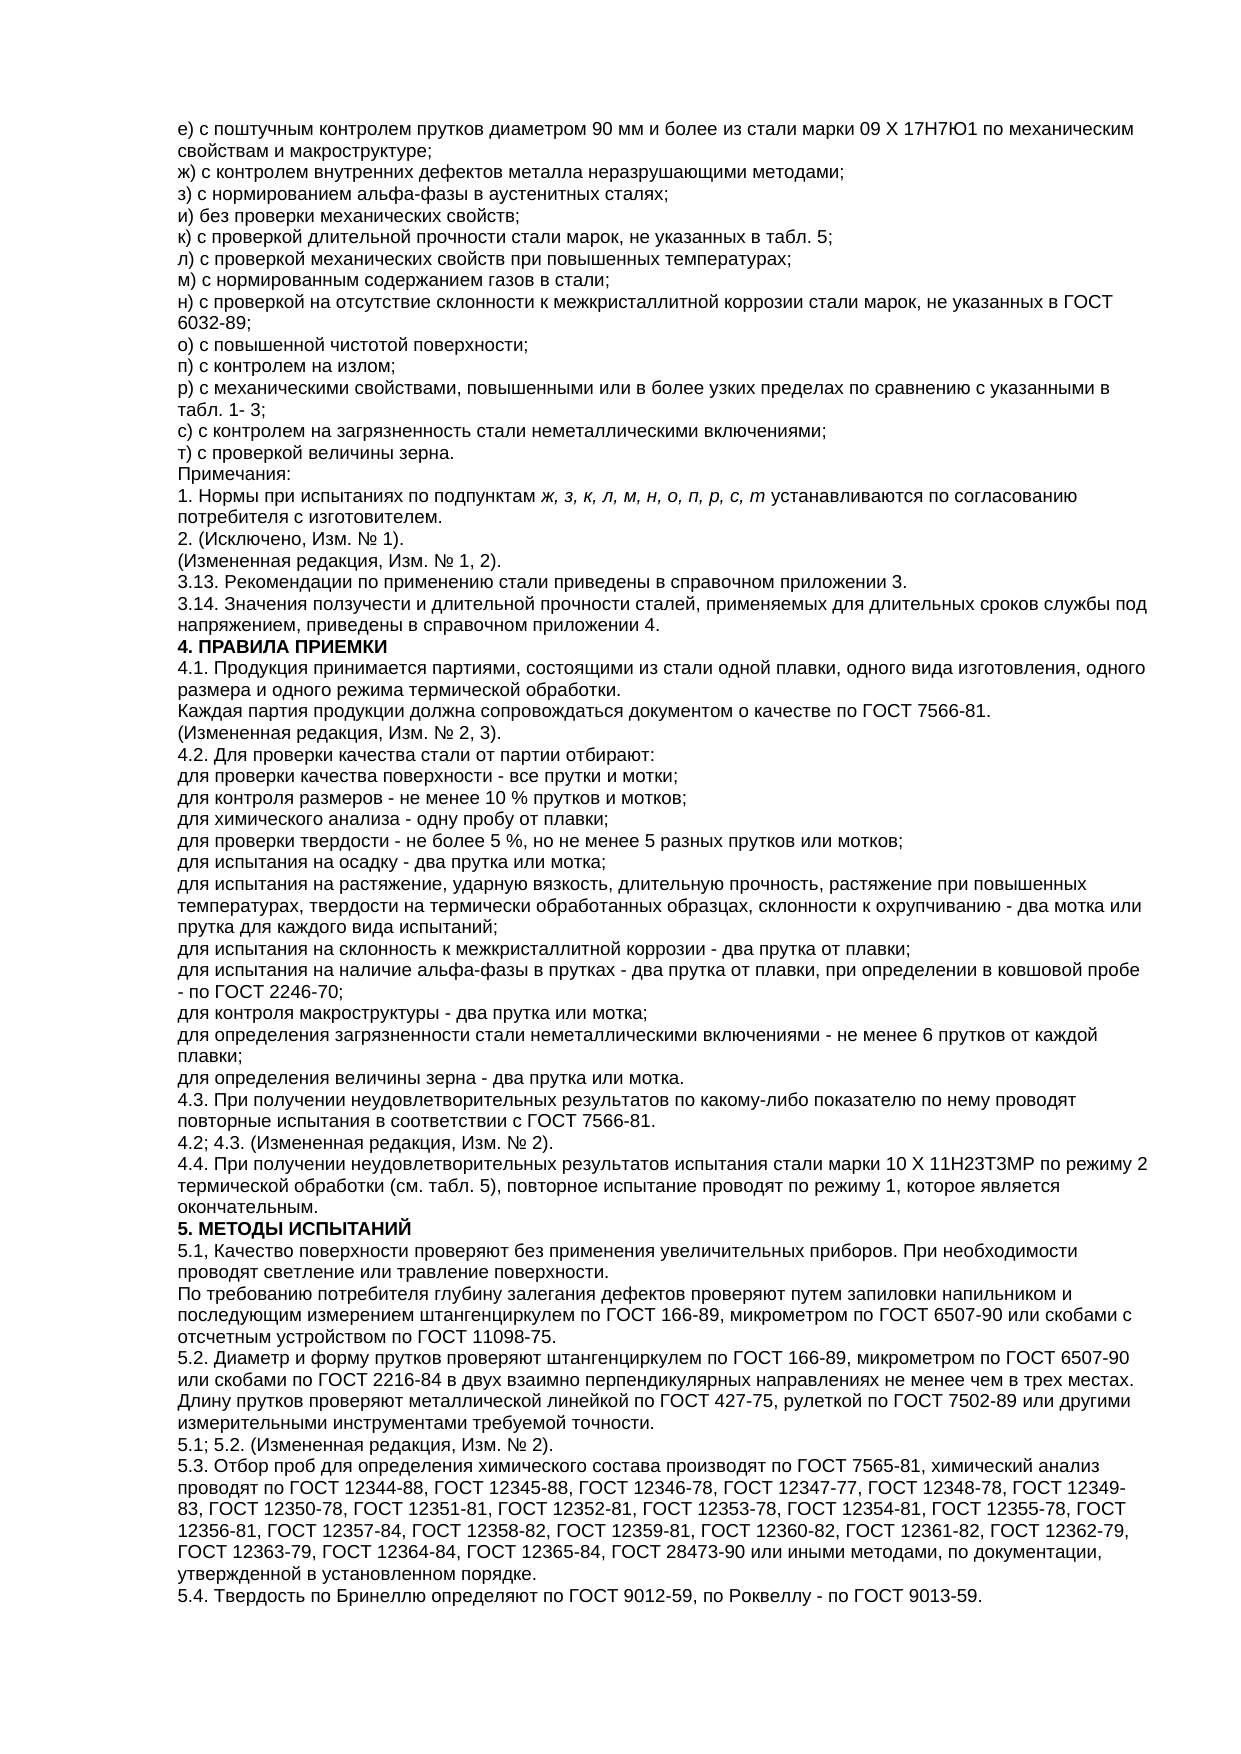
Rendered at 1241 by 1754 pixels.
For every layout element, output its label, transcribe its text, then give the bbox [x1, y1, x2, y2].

text (Измененная редакция, Изм. № 2, 3). [177, 722, 1152, 743]
text 5.1; 5.2. (Измененная редакция, Изм. № 2). [177, 1433, 1152, 1455]
text По требованию потребителя глубину залегания дефектов проверяют путем запиловки напильником и последующим измерением штангенциркулем по ГОСТ 166-89, микрометром по ГОСТ 6507-90 или скобами с отсчетным устройством по ГОСТ 11098-75. [177, 1282, 1152, 1347]
text Длину прутков проверяют металлической линейкой по ГОСТ 427-75, рулеткой по ГОСТ 7502-89 или другими измерительными инструментами требуемой точности. [177, 1390, 1152, 1433]
text для определения величины зерна - два прутка или мотка. [177, 1067, 1152, 1088]
text 3.13. Рекомендации по применению стали приведены в справочном приложении 3. [177, 571, 1152, 592]
text для определения загрязненности стали неметаллическими включениями - не менее 6 прутков от каждой плавки; [177, 1024, 1152, 1067]
text 4.2; 4.3. (Измененная редакция, Изм. № 2). [177, 1132, 1152, 1153]
text 4.1. Продукция принимается партиями, состоящими из стали одной плавки, одного вида изготовления, одного размера и одного режима термической обработки. [177, 657, 1152, 700]
text для химического анализа - одну пробу от плавки; [177, 808, 1152, 830]
text 5.4. Твердость по Бринеллю определяют по ГОСТ 9012-59, по Роквеллу - по ГОСТ 9013-59. [177, 1584, 1152, 1606]
text 4.2. Для проверки качества стали от партии отбирают: [177, 743, 1152, 765]
text е) с поштучным контролем прутков диаметром 90 мм и более из стали марки 09 Х 17Н7Ю1 по механическим свойствам и макроструктуре; [177, 118, 1152, 161]
text к) с проверкой длительной прочности стали марок, не указанных в табл. 5; [177, 226, 1152, 247]
text 5.1, Качество поверхности проверяют без применения увеличительных приборов. При необходимости проводят светление или травление поверхности. [177, 1239, 1152, 1282]
text л) с проверкой механических свойств при повышенных температурах; [177, 247, 1152, 269]
text (Измененная редакция, Изм. № 1, 2). [177, 549, 1152, 571]
text 3.14. Значения ползучести и длительной прочности сталей, применяемых для длительных сроков службы под напряжением, приведены в справочном приложении 4. [177, 592, 1152, 636]
text н) с проверкой на отсутствие склонности к межкристаллитной коррозии стали марок, не указанных в ГОСТ 6032-89; [177, 291, 1152, 334]
text Каждая партия продукции должна сопровождаться документом о качестве по ГОСТ 7566-81. [177, 700, 1152, 722]
text для контроля размеров - не менее 10 % прутков и мотков; [177, 787, 1152, 808]
text р) с механическими свойствами, повышенными или в более узких пределах по сравнению с указанными в табл. 1- 3; [177, 377, 1152, 420]
text для проверки твердости - не более 5 %, но не менее 5 разных прутков или мотков; [177, 830, 1152, 851]
text для испытания на растяжение, ударную вязкость, длительную прочность, растяжение при повышенных температурах, твердости на термически обработанных образцах, склонности к охрупчиванию - два мотка или прутка для каждого вида испытаний; [177, 873, 1152, 937]
text о) с повышенной чистотой поверхности; [177, 334, 1152, 355]
text 4. ПРАВИЛА ПРИЕМКИ [177, 636, 1152, 657]
text т) с проверкой величины зерна. [177, 442, 1152, 463]
text для испытания на наличие альфа-фазы в прутках - два прутка от плавки, при определении в ковшовой пробе - по ГОСТ 2246-70; [177, 959, 1152, 1002]
text для испытания на склонность к межкристаллитной коррозии - два прутка от плавки; [177, 937, 1152, 959]
text 5. МЕТОДЫ ИСПЫТАНИЙ [177, 1218, 1152, 1239]
text для проверки качества поверхности - все прутки и мотки; [177, 765, 1152, 787]
text 1. Нормы при испытаниях по подпунктам ж, з, к, л, м, н, о, п, р, с, т устанавливаются по согласованию потребителя с изготовителем. [177, 485, 1152, 528]
text для контроля макроструктуры - два прутка или мотка; [177, 1002, 1152, 1024]
text 5.3. Отбор проб для определения химического состава производят по ГОСТ 7565-81, химический анализ проводят по ГОСТ 12344-88, ГОСТ 12345-88, ГОСТ 12346-78, ГОСТ 12347-77, ГОСТ 12348-78, ГОСТ 12349-83, ГОСТ 12350-78, ГОСТ 12351-81, ГОСТ 12352-81, ГОСТ 12353-78, ГОСТ 12354-81, ГОСТ 12355-78, ГОСТ 12356-81, ГОСТ 12357-84, ГОСТ 12358-82, ГОСТ 12359-81, ГОСТ 12360-82, ГОСТ 12361-82, ГОСТ 12362-79, ГОСТ 12363-79, ГОСТ 12364-84, ГОСТ 12365-84, ГОСТ 28473-90 или иными методами, по документации, утвержденной в установленном порядке. [177, 1455, 1152, 1584]
text з) с нормированием альфа-фазы в аустенитных сталях; [177, 183, 1152, 204]
text 4.4. При получении неудовлетворительных результатов испытания стали марки 10 Х 11Н23Т3МР по режиму 2 термической обработки (см. табл. 5), повторное испытание проводят по режиму 1, которое является окончательным. [177, 1153, 1152, 1218]
text п) с контролем на излом; [177, 355, 1152, 377]
text ж) с контролем внутренних дефектов металла неразрушающими методами; [177, 161, 1152, 183]
text и) без проверки механических свойств; [177, 204, 1152, 226]
text 2. (Исключено, Изм. № 1). [177, 528, 1152, 549]
text для испытания на осадку - два прутка или мотка; [177, 851, 1152, 873]
text 4.3. При получении неудовлетворительных результатов по какому-либо показателю по нему проводят повторные испытания в соответствии с ГОСТ 7566-81. [177, 1088, 1152, 1132]
text Примечания: [177, 463, 1152, 485]
text 5.2. Диаметр и форму прутков проверяют штангенциркулем по ГОСТ 166-89, микрометром по ГОСТ 6507-90 или скобами по ГОСТ 2216-84 в двух взаимно перпендикулярных направлениях не менее чем в трех местах. [177, 1347, 1152, 1390]
text с) с контролем на загрязненность стали неметаллическими включениями; [177, 420, 1152, 442]
text м) с нормированным содержанием газов в стали; [177, 269, 1152, 291]
